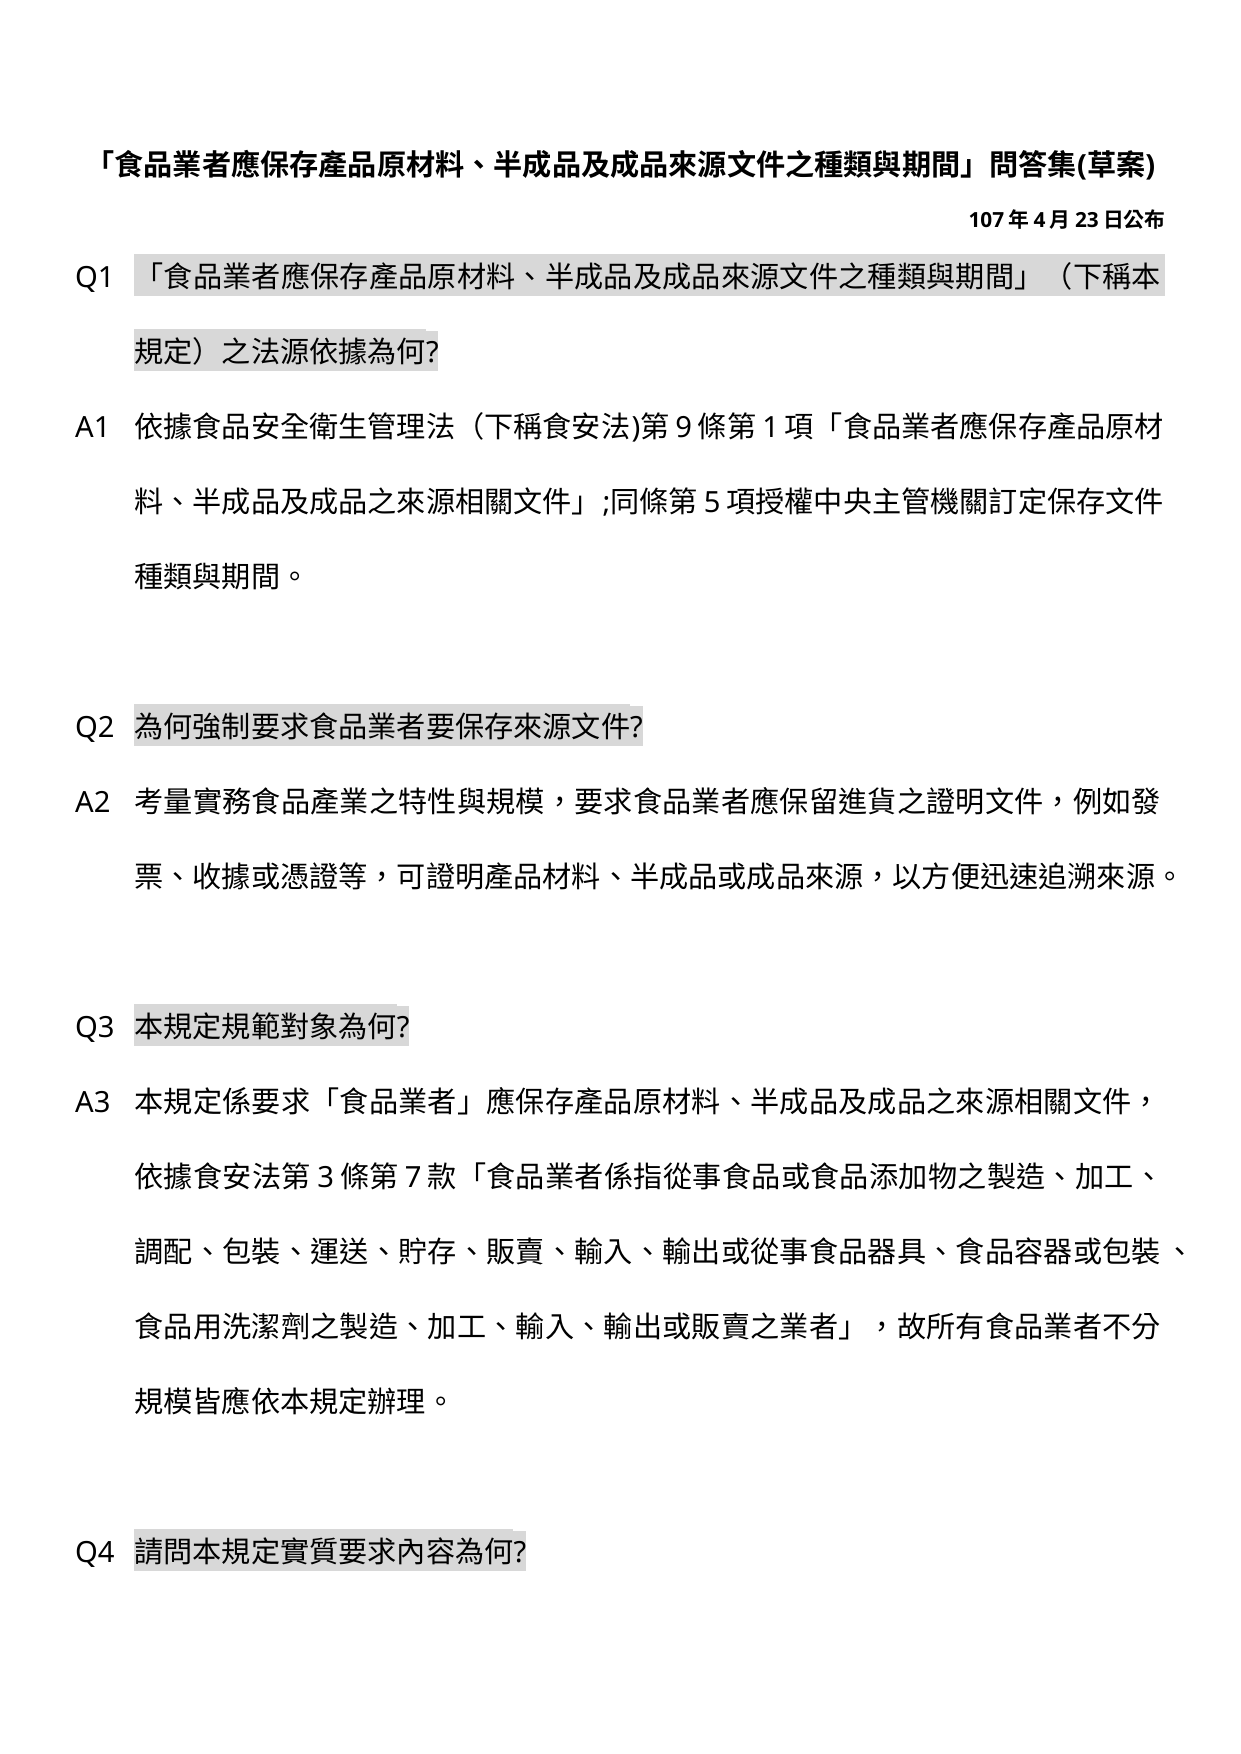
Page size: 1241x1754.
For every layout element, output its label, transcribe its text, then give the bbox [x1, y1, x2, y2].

list 「食品業者應保存產品原材料、半成品及成品來源文件之種類與期間」（下稱本規定）之法源依據為何? [75, 237, 1165, 387]
text 107年4月 23日公布 [75, 200, 1165, 237]
list 依據食品安全衛生管理法（下稱食安法)第9條第1項「食品業者應保存產品原材料、半成品及成品之來源相關文件」;同條第5項授權中央主管機關訂定保存文件種類與期間。 [75, 387, 1165, 612]
text 「食品業者應保存產品原材料、半成品及成品來源文件之種類與期間」問答集(草案) [75, 125, 1165, 200]
list 考量實務食品產業之特性與規模，要求食品業者應保留進貨之證明文件，例如發票、收據或憑證等，可證明產品材料、半成品或成品來源，以方便迅速追溯來源。 [75, 762, 1165, 912]
list 為何強制要求食品業者要保存來源文件? [75, 687, 1165, 762]
list 請問本規定實質要求內容為何? [75, 1512, 1165, 1587]
list 本規定規範對象為何? [75, 987, 1165, 1062]
list 本規定係要求「食品業者」應保存產品原材料、半成品及成品之來源相關文件，依據食安法第3條第7款「食品業者係指從事食品或食品添加物之製造、加工、調配、包裝、運送、貯存、販賣、輸入、輸出或從事食品器具、食品容器或包裝、食品用洗潔劑之製造、加工、輸入、輸出或販賣之業者」，故所有食品業者不分規模皆應依本規定辦理。 [75, 1062, 1165, 1437]
